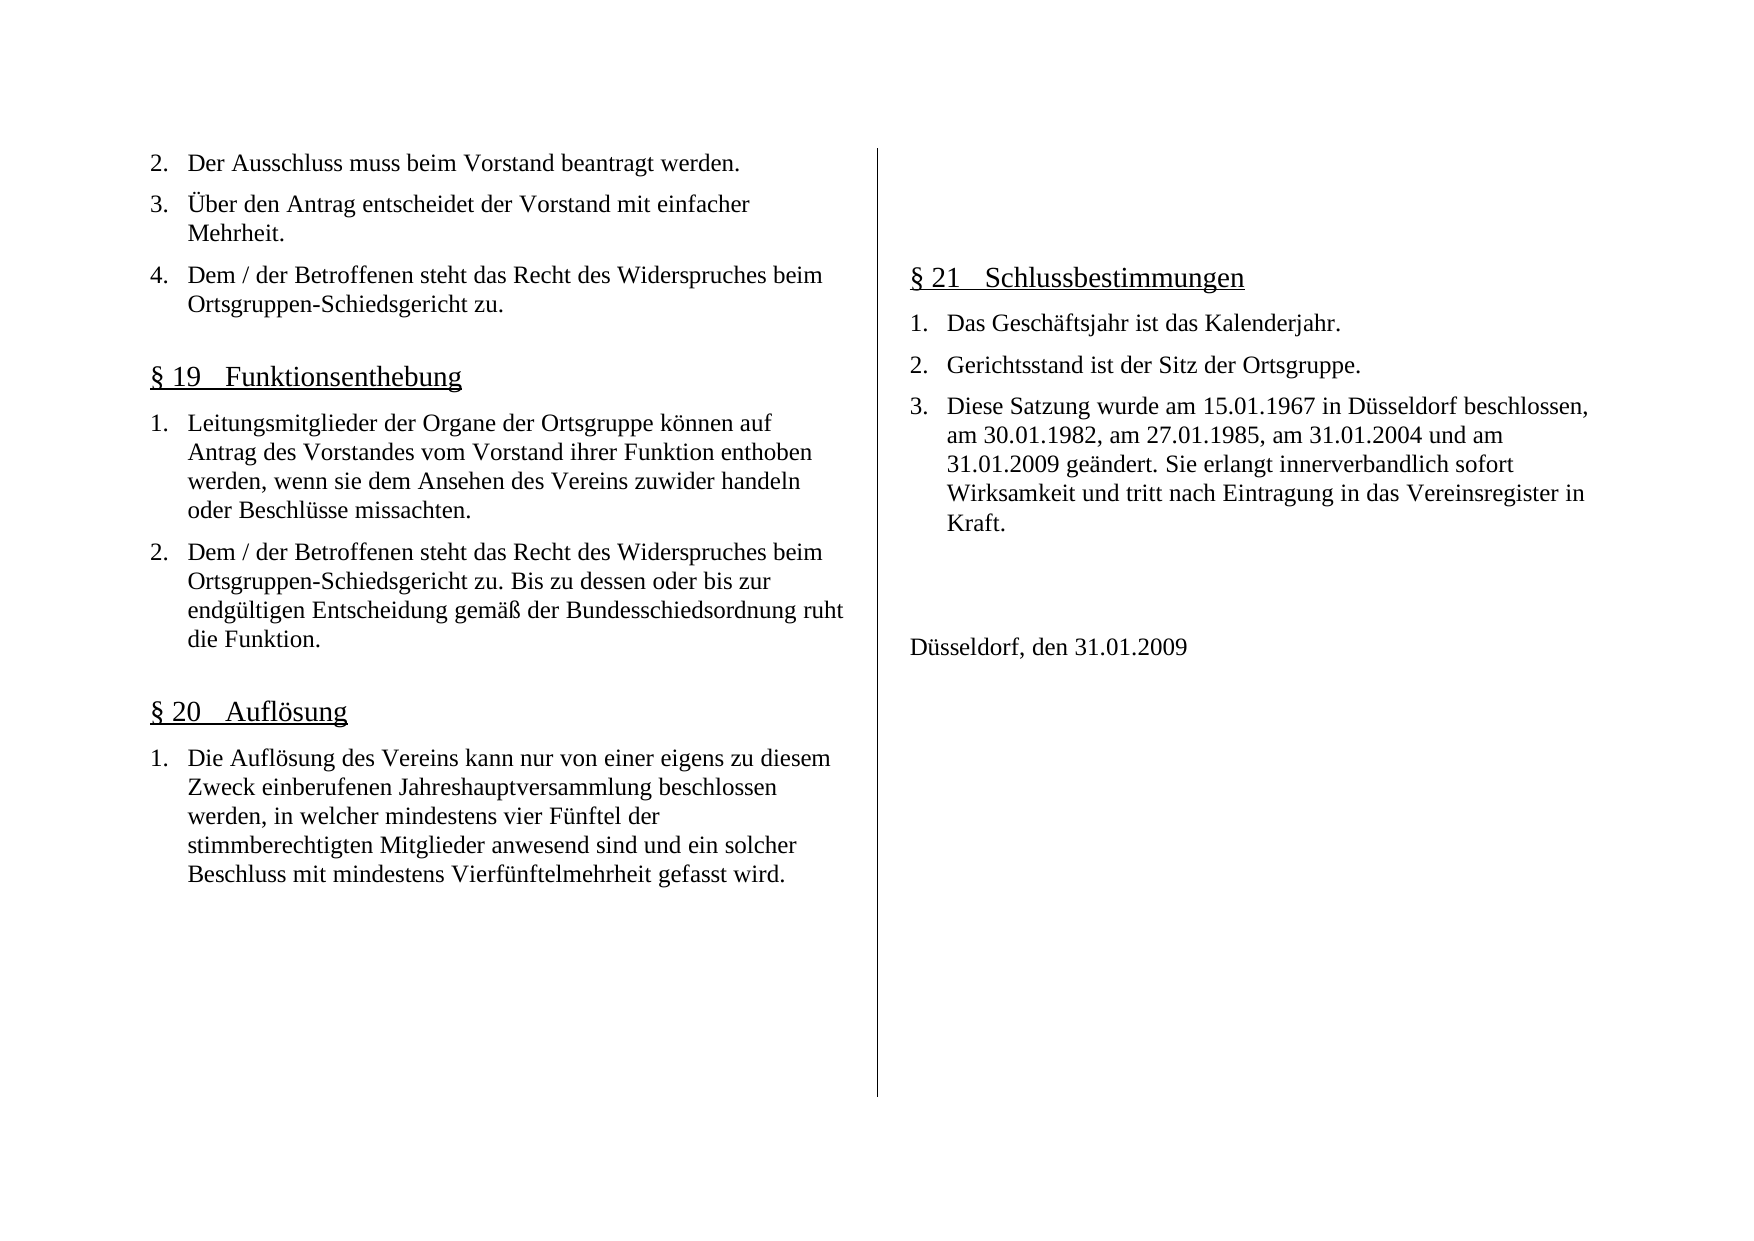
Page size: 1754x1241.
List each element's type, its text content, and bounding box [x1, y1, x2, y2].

list Diese Satzung wurde am 15.01.1967 in Düsseldorf beschlossen, am 30.01.1982, am 27.01.1985, am 31.01.2004 und am 31.01.2009 geändert. Sie erlangt innerverbandlich sofort Wirksamkeit und tritt nach Eintragung in das Vereinsregister in Kraft. [909, 391, 1604, 536]
list Die Auflösung des Vereins kann nur von einer eigens zu diesem Zweck einberufenen Jahreshauptversammlung beschlossen werden, in welcher mindestens vier Fünftel der stimmberechtigten Mitglieder anwesend sind und ein solcher Beschluss mit mindestens Vierfünftelmehrheit gefasst wird. [150, 742, 844, 888]
list Gerichtsstand ist der Sitz der Ortsgruppe. [909, 349, 1604, 379]
text Düsseldorf, den 31.01.2009 [909, 632, 1604, 661]
list Das Geschäftsjahr ist das Kalenderjahr. [909, 308, 1604, 337]
list Der Ausschluss muss beim Vorstand beantragt werden. [150, 148, 844, 177]
list Leitungsmitglieder der Organe der Ortsgruppe können auf Antrag des Vorstandes vom Vorstand ihrer Funktion enthoben werden, wenn sie dem Ansehen des Vereins zuwider handeln oder Beschlüsse missachten. [150, 408, 844, 524]
text § 21 Schlussbestimmungen [909, 260, 1604, 293]
text § 19 Funktionsenthebung [150, 359, 844, 393]
list Dem / der Betroffenen steht das Recht des Widerspruches beim Ortsgruppen-Schiedsgericht zu. [150, 260, 844, 318]
list Über den Antrag entscheidet der Vorstand mit einfacher Mehrheit. [150, 189, 844, 247]
list Dem / der Betroffenen steht das Recht des Widerspruches beim Ortsgruppen-Schiedsgericht zu. Bis zu dessen oder bis zur endgültigen Entscheidung gemäß der Bundesschiedsordnung ruht die Funktion. [150, 536, 844, 653]
text § 20 Auflösung [150, 694, 844, 728]
